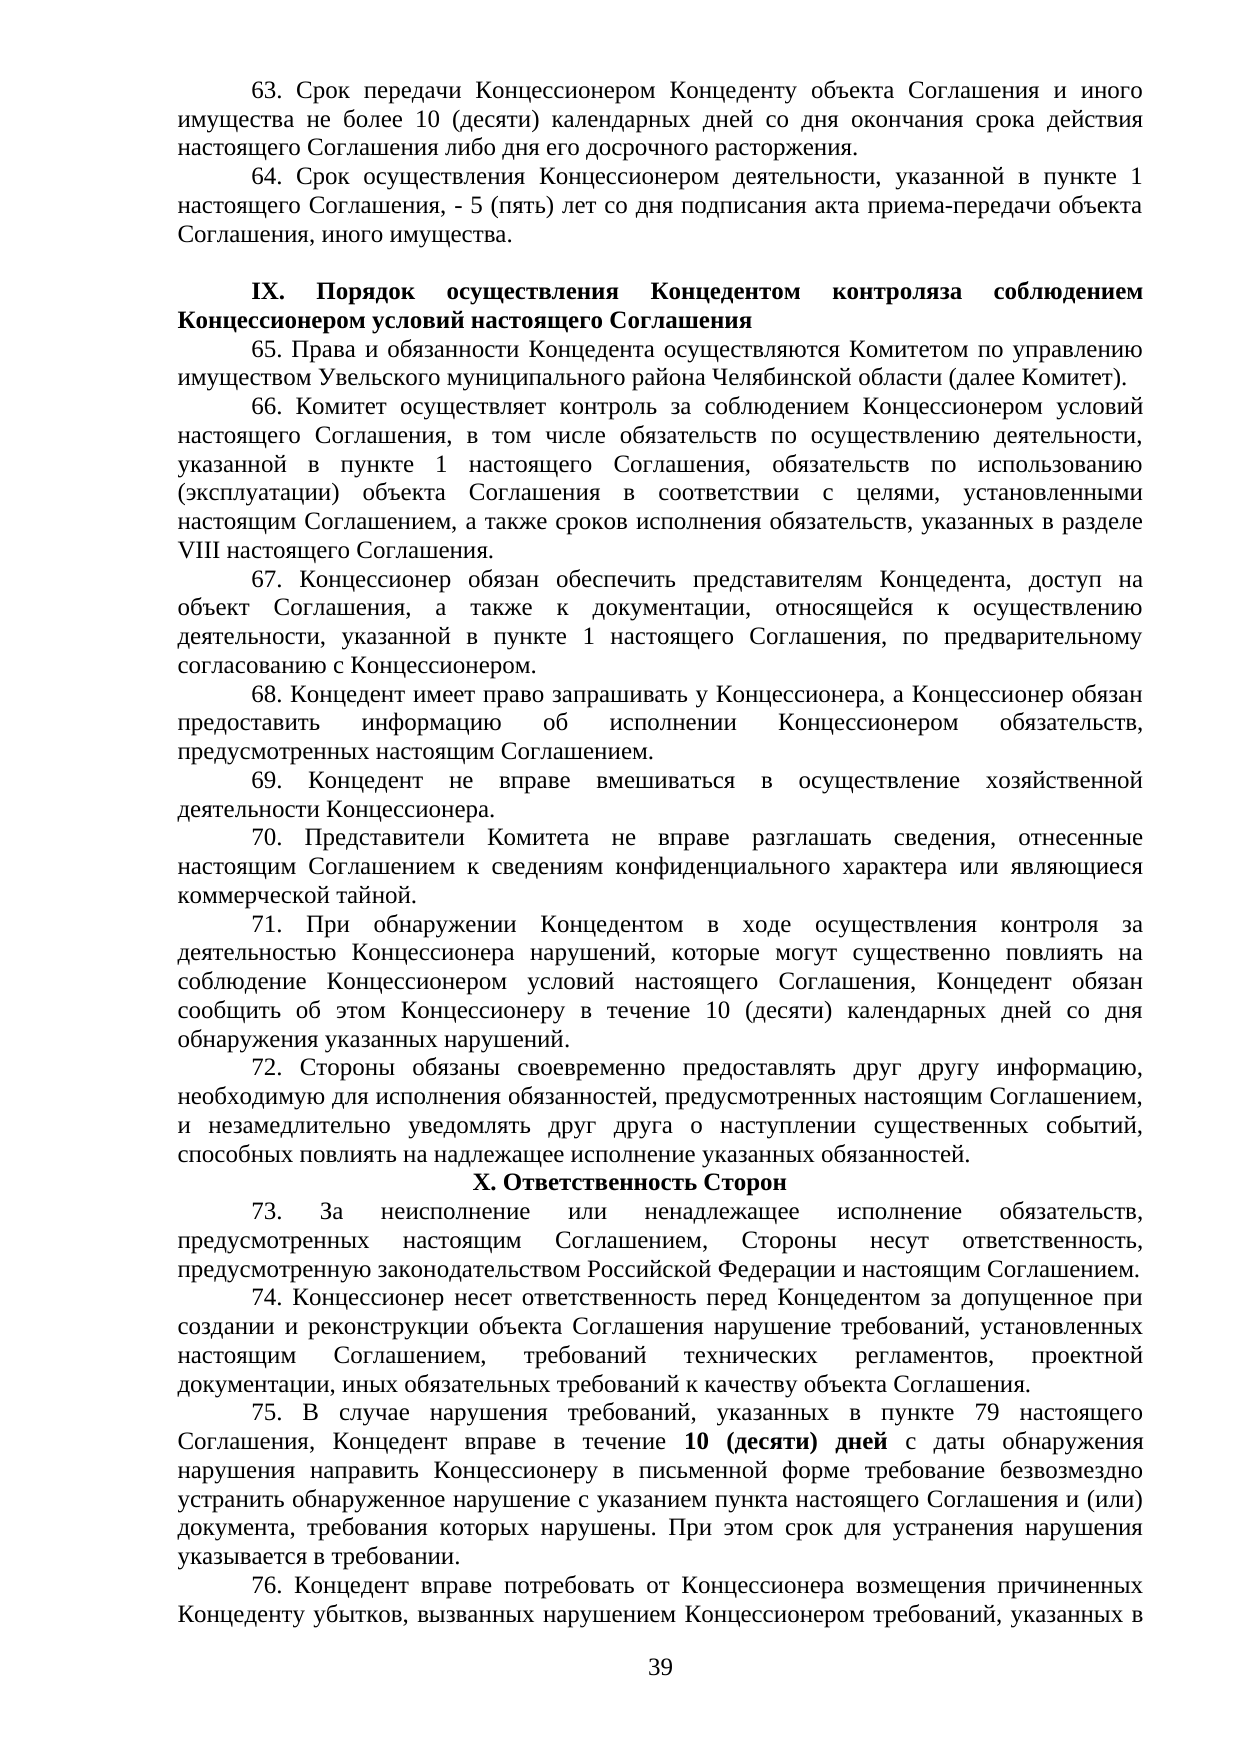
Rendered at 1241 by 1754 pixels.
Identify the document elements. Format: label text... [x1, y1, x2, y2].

text IX. Порядок осуществления Концедентом контроляза соблюдением Концессионером условий настоящего Соглашения [177, 276, 1144, 334]
text 64. Срок осуществления Концессионером деятельности, указанной в пункте 1 настоящего Соглашения, - 5 (пять) лет со дня подписания акта приема-передачи объекта Соглашения, иного имущества. [177, 161, 1144, 247]
text 67. Концессионер обязан обеспечить представителям Концедента, доступ на объект Соглашения, а также к документации, относящейся к осуществлению деятельности, указанной в пункте 1 настоящего Соглашения, по предварительному согласованию с Концессионером. [177, 564, 1144, 679]
text 73. За неисполнение или ненадлежащее исполнение обязательств, предусмотренных настоящим Соглашением, Стороны несут ответственность, предусмотренную законодательством Российской Федерации и настоящим Соглашением. [177, 1196, 1144, 1282]
text 65. Права и обязанности Концедента осуществляются Комитетом по управлению имуществом Увельского муниципального района Челябинской области (далее Комитет). [177, 334, 1144, 391]
text 66. Комитет осуществляет контроль за соблюдением Концессионером условий настоящего Соглашения, в том числе обязательств по осуществлению деятельности, указанной в пункте 1 настоящего Соглашения, обязательств по использованию (эксплуатации) объекта Соглашения в соответствии с целями, установленными настоящим Соглашением, а также сроков исполнения обязательств, указанных в разделе VIII настоящего Соглашения. [177, 391, 1144, 564]
text 72. Стороны обязаны своевременно предоставлять друг другу информацию, необходимую для исполнения обязанностей, предусмотренных настоящим Соглашением, и незамедлительно уведомлять друг друга о наступлении существенных событий, способных повлиять на надлежащее исполнение указанных обязанностей. [177, 1052, 1144, 1167]
text 68. Концедент имеет право запрашивать у Концессионера, а Концессионер обязан предоставить информацию об исполнении Концессионером обязательств, предусмотренных настоящим Соглашением. [177, 679, 1144, 765]
text 63. Срок передачи Концессионером Концеденту объекта Соглашения и иного имущества не более 10 (десяти) календарных дней со дня окончания срока действия настоящего Соглашения либо дня его досрочного расторжения. [177, 75, 1144, 161]
text 75. В случае нарушения требований, указанных в пункте 79 настоящего Соглашения, Концедент вправе в течение 10 (десяти) дней с даты обнаружения нарушения направить Концессионеру в письменной форме требование безвозмездно устранить обнаруженное нарушение с указанием пункта настоящего Соглашения и (или) документа, требования которых нарушены. При этом срок для устранения нарушения указывается в требовании. [177, 1397, 1144, 1570]
text 71. При обнаружении Концедентом в ходе осуществления контроля за деятельностью Концессионера нарушений, которые могут существенно повлиять на соблюдение Концессионером условий настоящего Соглашения, Концедент обязан сообщить об этом Концессионеру в течение 10 (десяти) календарных дней со дня обнаружения указанных нарушений. [177, 909, 1144, 1052]
text X. Ответственность Сторон [177, 1167, 1144, 1196]
text 69. Концедент не вправе вмешиваться в осуществление хозяйственной деятельности Концессионера. [177, 765, 1144, 822]
text 70. Представители Комитета не вправе разглашать сведения, отнесенные настоящим Соглашением к сведениям конфиденциального характера или являющиеся коммерческой тайной. [177, 822, 1144, 909]
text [177, 1570, 1144, 1627]
text 74. Концессионер несет ответственность перед Концедентом за допущенное при создании и реконструкции объекта Соглашения нарушение требований, установленных настоящим Соглашением, требований технических регламентов, проектной документации, иных обязательных требований к качеству объекта Соглашения. [177, 1282, 1144, 1397]
